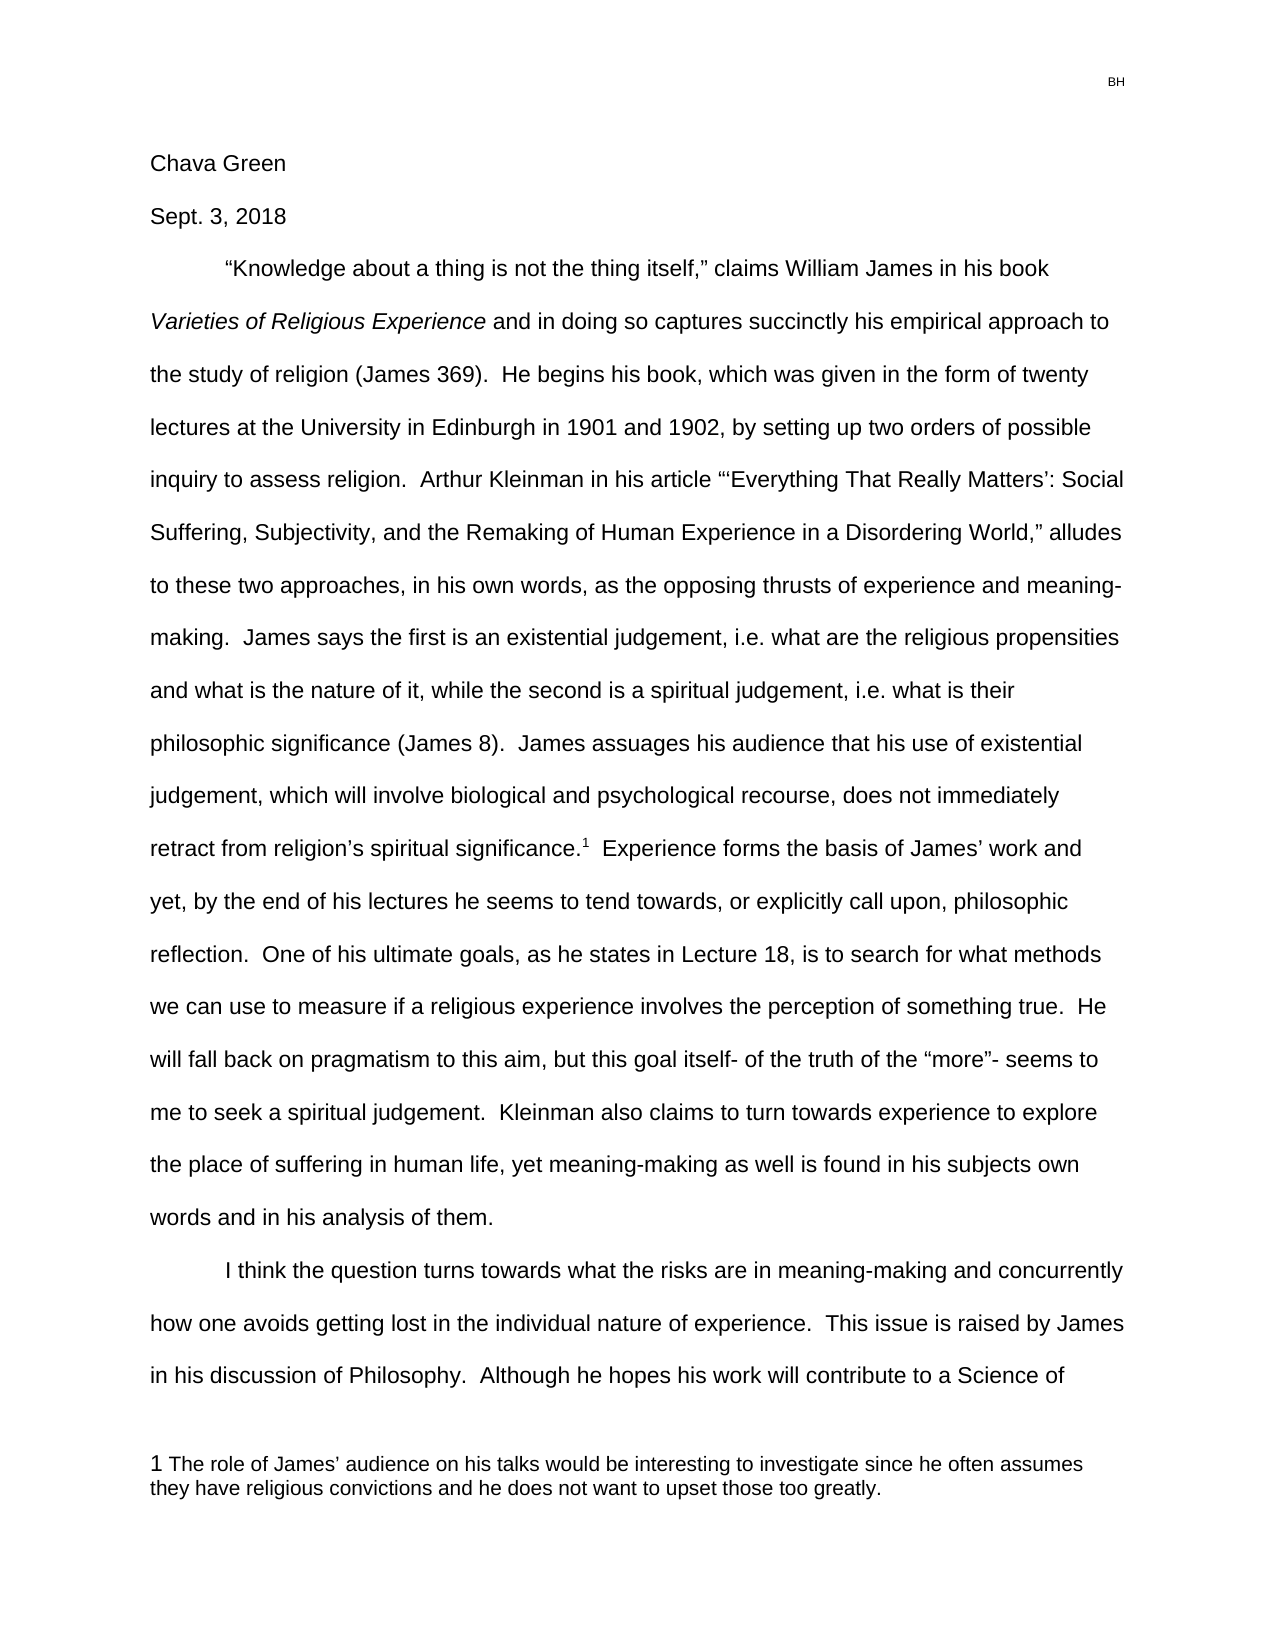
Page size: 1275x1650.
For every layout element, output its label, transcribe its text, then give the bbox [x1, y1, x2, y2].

text “Knowledge about a thing is not the thing itself,” claims William James in his book Varieties of Religious Experience and in doing so captures succinctly his empirical approach to the study of religion (James 369). He begins his book, which was given in the form of twenty lectures at the University in Edinburgh in 1901 and 1902, by setting up two orders of possible inquiry to assess religion. Arthur Kleinman in his article “‘Everything That Really Matters’: Social Suffering, Subjectivity, and the Remaking of Human Experience in a Disordering World,” alludes to these two approaches, in his own words, as the opposing thrusts of experience and meaning-making. James says the first is an existential judgement, i.e. what are the religious propensities and what is the nature of it, while the second is a spiritual judgement, i.e. what is their philosophic significance (James 8). James assuages his audience that his use of existential judgement, which will involve biological and psychological recourse, does not immediately retract from religion’s spiritual significance. Experience forms the basis of James’ work and yet, by the end of his lectures he seems to tend towards, or explicitly call upon, philosophic reflection. One of his ultimate goals, as he states in Lecture 18, is to search for what methods we can use to measure if a religious experience involves the perception of something true. He will fall back on pragmatism to this aim, but this goal itself- of the truth of the “more”- seems to me to seek a spiritual judgement. Kleinman also claims to turn towards experience to explore the place of suffering in human life, yet meaning-making as well is found in his subjects own words and in his analysis of them. [150, 255, 1125, 1231]
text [150, 1257, 1125, 1389]
text Chava Green [150, 150, 1125, 176]
text Sept. 3, 2018 [150, 203, 1125, 229]
